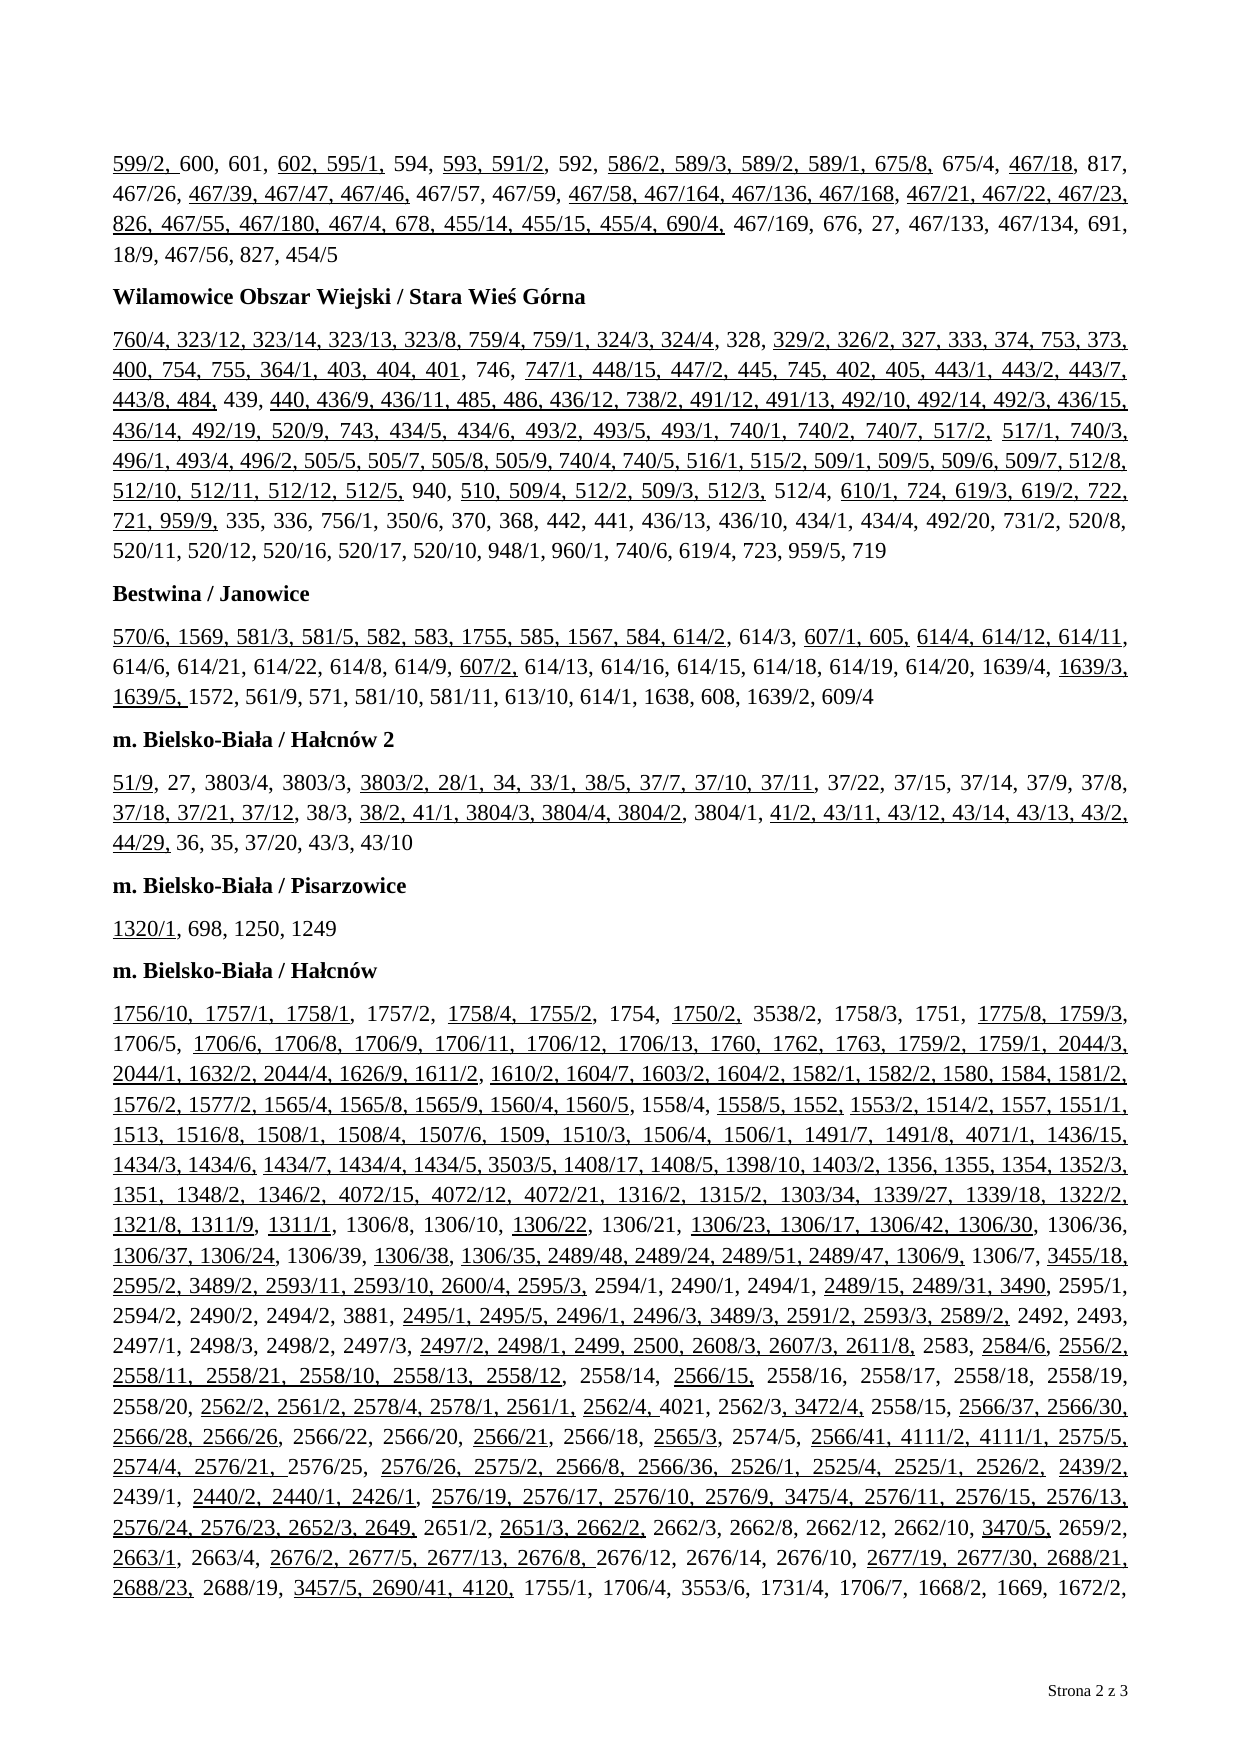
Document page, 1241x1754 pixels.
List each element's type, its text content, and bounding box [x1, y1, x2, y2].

text m. Bielsko-Biała / Hałcnów [112, 957, 1128, 984]
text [112, 150, 1128, 267]
text m. Bielsko-Biała / Pisarzowice [112, 872, 1128, 898]
text 760/4, 323/12, 323/14, 323/13, 323/8, 759/4, 759/1, 324/3, 324/4, 328, 329/2, 326/2, 327, 333, 374, 753, 373, 400, 754, 755, 364/1, 403, 404, 401, 746, 747/1, 448/15, 447/2, 445, 745, 402, 405, 443/1, 443/2, 443/7, 443/8, 484, 439, 440, 436/9, 436/11, 485, 486, 436/12, 738/2, 491/12, 491/13, 492/10, 492/14, 492/3, 436/15, 436/14, 492/19, 520/9, 743, 434/5, 434/6, 493/2, 493/5, 493/1, 740/1, 740/2, 740/7, 517/2, 517/1, 740/3, 496/1, 493/4, 496/2, 505/5, 505/7, 505/8, 505/9, 740/4, 740/5, 516/1, 515/2, 509/1, 509/5, 509/6, 509/7, 512/8, 512/10, 512/11, 512/12, 512/5, 940, 510, 509/4, 512/2, 509/3, 512/3, 512/4, 610/1, 724, 619/3, 619/2, 722, 721, 959/9, 335, 336, 756/1, 350/6, 370, 368, 442, 441, 436/13, 436/10, 434/1, 434/4, 492/20, 731/2, 520/8, 520/11, 520/12, 520/16, 520/17, 520/10, 948/1, 960/1, 740/6, 619/4, 723, 959/5, 719 [112, 326, 1128, 564]
text 51/9, 27, 3803/4, 3803/3, 3803/2, 28/1, 34, 33/1, 38/5, 37/7, 37/10, 37/11, 37/22, 37/15, 37/14, 37/9, 37/8, 37/18, 37/21, 37/12, 38/3, 38/2, 41/1, 3804/3, 3804/4, 3804/2, 3804/1, 41/2, 43/11, 43/12, 43/14, 43/13, 43/2, 44/29, 36, 35, 37/20, 43/3, 43/10 [112, 769, 1128, 856]
text 1320/1, 698, 1250, 1249 [112, 914, 1128, 941]
text Bestwina / Janowice [112, 580, 1128, 607]
text 570/6, 1569, 581/3, 581/5, 582, 583, 1755, 585, 1567, 584, 614/2, 614/3, 607/1, 605, 614/4, 614/12, 614/11, 614/6, 614/21, 614/22, 614/8, 614/9, 607/2, 614/13, 614/16, 614/15, 614/18, 614/19, 614/20, 1639/4, 1639/3, 1639/5, 1572, 561/9, 571, 581/10, 581/11, 613/10, 614/1, 1638, 608, 1639/2, 609/4 [112, 623, 1128, 710]
text m. Bielsko-Biała / Hałcnów 2 [112, 726, 1128, 752]
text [112, 1205, 1128, 1600]
text Wilamowice Obszar Wiejski / Stara Wieś Górna [112, 283, 1128, 310]
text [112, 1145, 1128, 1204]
